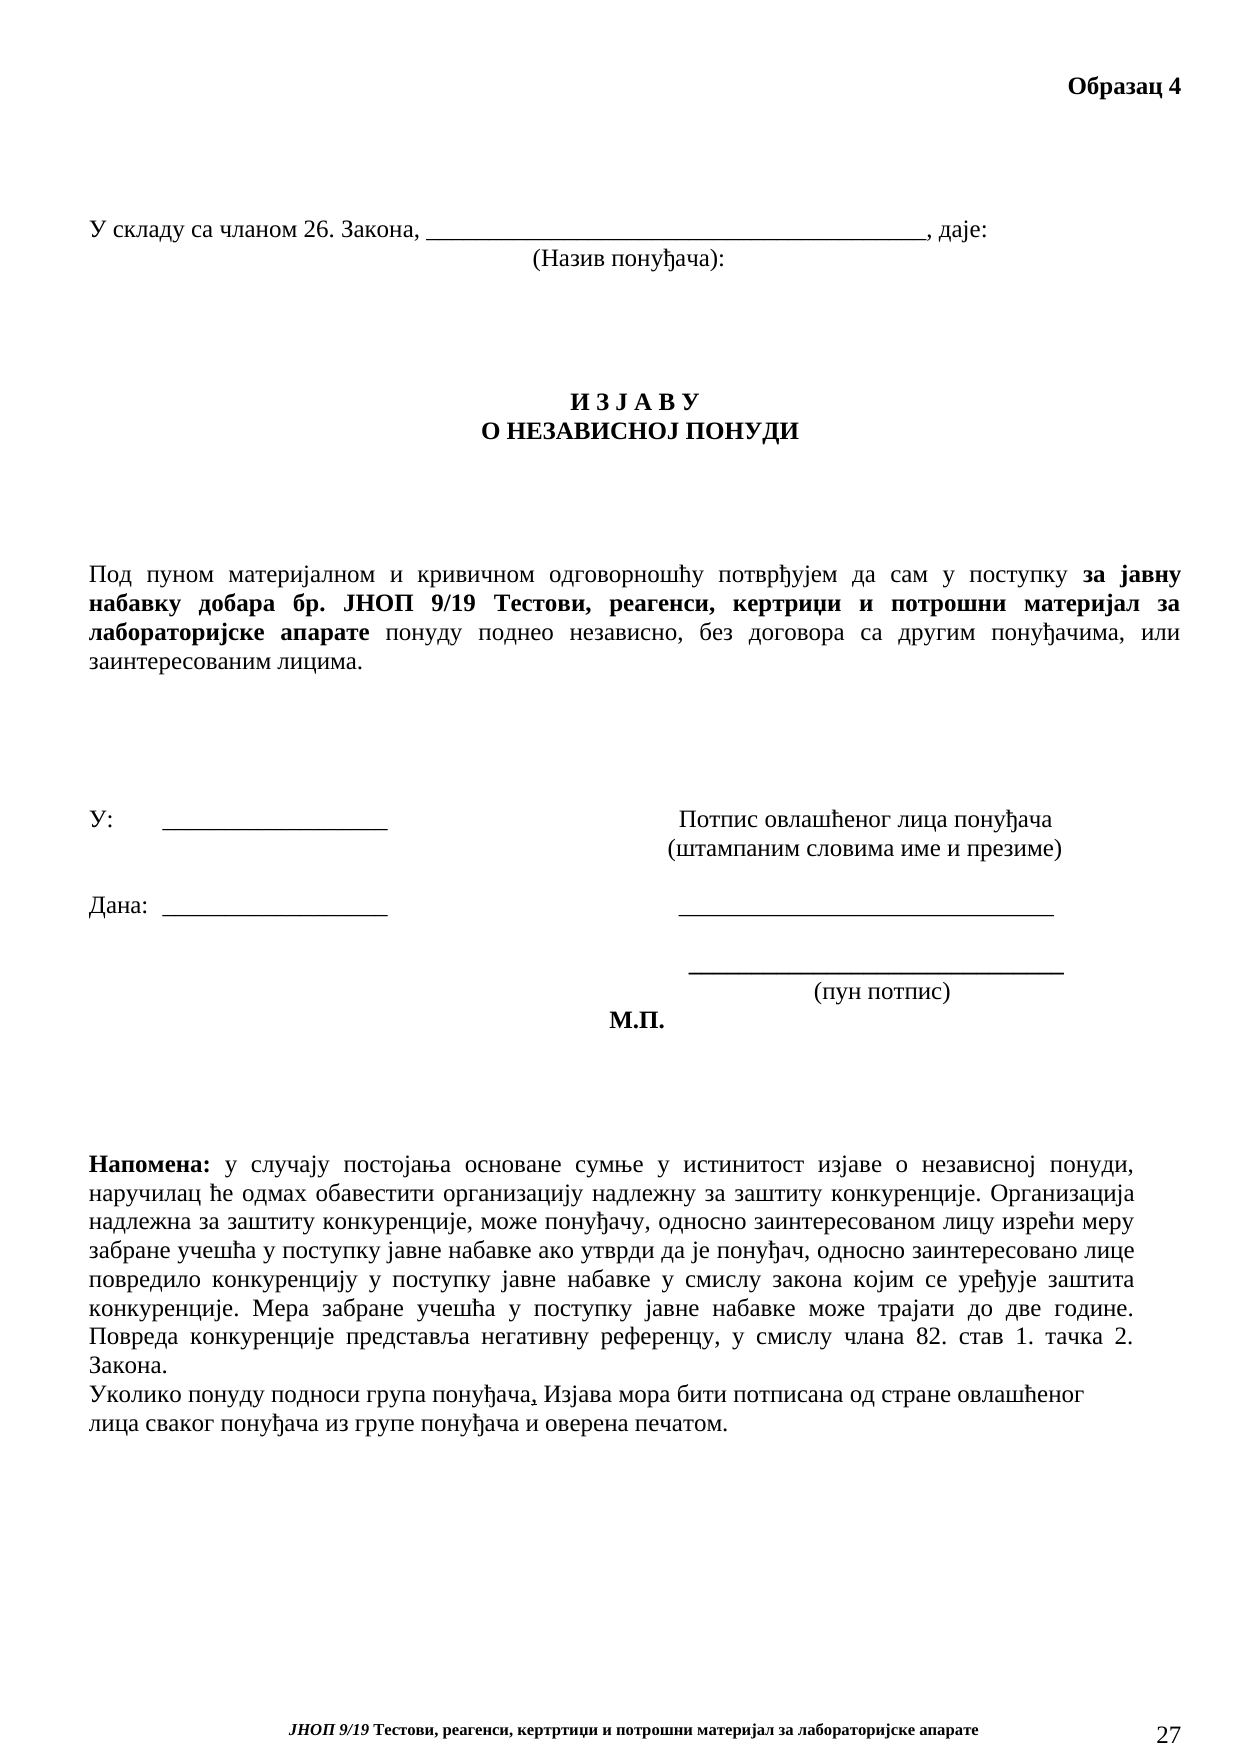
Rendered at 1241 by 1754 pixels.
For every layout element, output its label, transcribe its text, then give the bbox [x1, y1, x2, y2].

text Уколико понуду подноси група понуђача, Изјава мора бити потписана од стране овлашћеног лица сваког понуђача из групе понуђача и оверена печатом. [89, 1379, 1135, 1460]
text У складу са чланом 26. Закона, ________________________________________, даје: [89, 214, 1135, 243]
text ______________________________ [568, 948, 1170, 976]
text О НЕЗАВИСНОЈ ПОНУДИ [89, 416, 1191, 444]
text Напомена: у случају постојања основане сумње у истинитост изјаве о независној понуди, наручилац ће одмах обавестити организацију надлежну за заштиту конкуренције. Организација надлежна за заштиту конкуренције, може понуђачу, односно заинтересованом лицу изрећи меру забране учешћа у поступку јавне набавке ако утврди да је понуђач, односно заинтересовано лице повредило конкуренцију у поступку јавне набавке у смислу закона којим се уређује заштита конкуренције. Мера забране учешћа у поступку јавне набавке може трајати до две године. Повреда конкуренције представља негативну референцу, у смислу члана 82. став 1. тачка 2. Закона. [89, 1149, 1135, 1379]
text (штампаним словима име и презиме) [89, 833, 1181, 861]
text (пун потпис) [89, 976, 1181, 1005]
text М.П. [103, 1005, 1170, 1034]
text (Назив понуђача): [89, 243, 1135, 272]
text Образац 4 [914, 71, 1181, 99]
text И З Ј А В У [89, 387, 1181, 416]
text Дана: __________________ ______________________________ [89, 890, 1181, 919]
text Под пуном материјалном и кривичном одговорношћу потврђујем да сам у поступку за јавну набавку добара бр. ЈНОП 9/19 Тестови, реагенси, кертриџи и потрошни материјал за лабораторијске апарате понуду поднео независно, без договора са другим понуђачима, или заинтересованим лицима. [89, 559, 1181, 674]
text У: __________________ Потпис овлашћеног лица понуђача [89, 804, 1181, 833]
